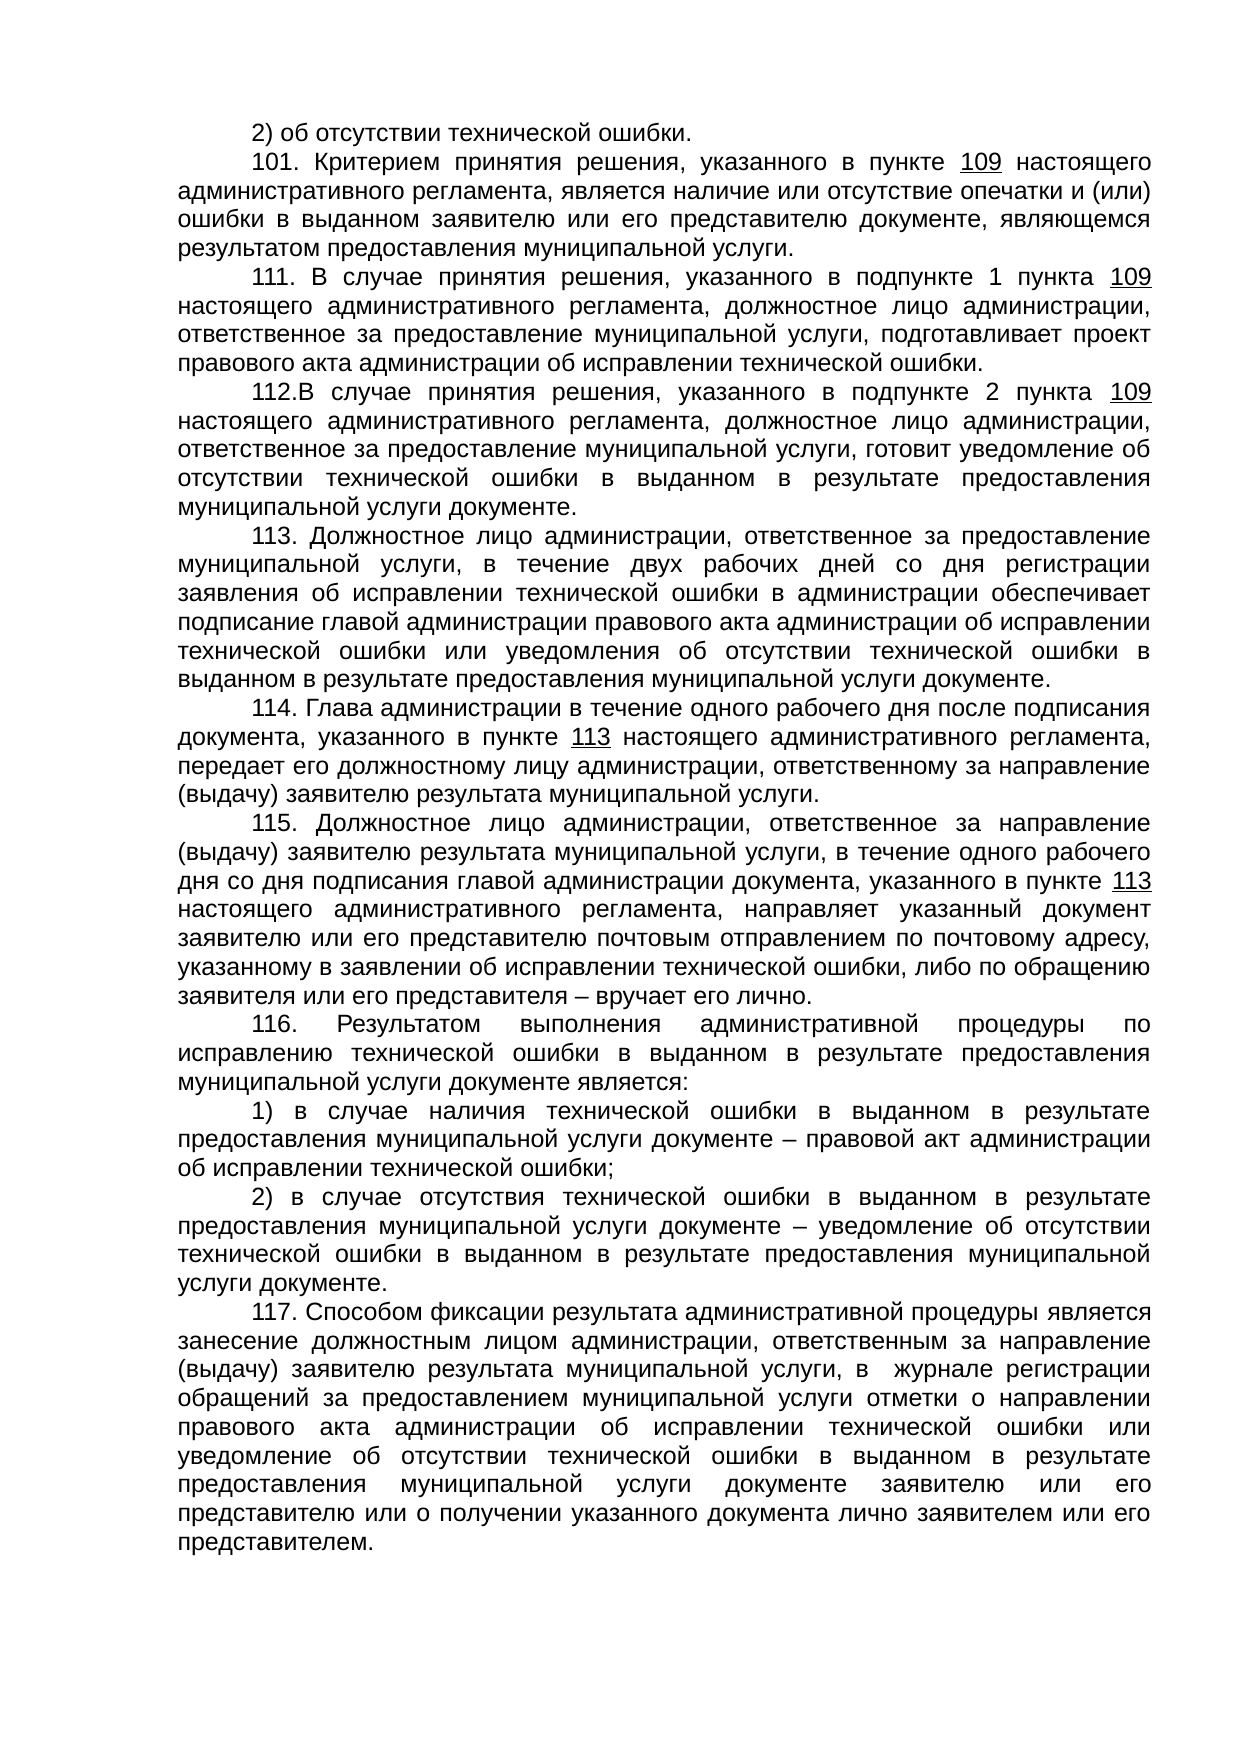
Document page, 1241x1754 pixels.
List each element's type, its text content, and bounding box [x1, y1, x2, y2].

text 111. В случае принятия решения, указанного в подпункте 1 пункта 109 настоящего административного регламента, должностное лицо администрации, ответственное за предоставление муниципальной услуги, подготавливает проект правового акта администрации об исправлении технической ошибки. [177, 262, 1152, 377]
text 115. Должностное лицо администрации, ответственное за направление (выдачу) заявителю результата муниципальной услуги, в течение одного рабочего дня со дня подписания главой администрации документа, указанного в пункте 113 настоящего административного регламента, направляет указанный документ заявителю или его представителю почтовым отправлением по почтовому адресу, указанному в заявлении об исправлении технической ошибки, либо по обращению заявителя или его представителя – вручает его лично. [177, 808, 1152, 1009]
text 2) в случае отсутствия технической ошибки в выданном в результате предоставления муниципальной услуги документе – уведомление об отсутствии технической ошибки в выданном в результате предоставления муниципальной услуги документе. [177, 1182, 1152, 1297]
text 113. Должностное лицо администрации, ответственное за предоставление муниципальной услуги, в течение двух рабочих дней со дня регистрации заявления об исправлении технической ошибки в администрации обеспечивает подписание главой администрации правового акта администрации об исправлении технической ошибки или уведомления об отсутствии технической ошибки в выданном в результате предоставления муниципальной услуги документе. [177, 521, 1152, 693]
text 116. Результатом выполнения административной процедуры по исправлению технической ошибки в выданном в результате предоставления муниципальной услуги документе является: [177, 1009, 1152, 1096]
text 117. Способом фиксации результата административной процедуры является занесение должностным лицом администрации, ответственным за направление (выдачу) заявителю результата муниципальной услуги, в журнале регистрации обращений за предоставлением муниципальной услуги отметки о направлении правового акта администрации об исправлении технической ошибки или уведомление об отсутствии технической ошибки в выданном в результате предоставления муниципальной услуги документе заявителю или его представителю или о получении указанного документа лично заявителем или его представителем. [177, 1297, 1152, 1556]
text 2) об отсутствии технической ошибки. [177, 118, 1152, 147]
text 112.В случае принятия решения, указанного в подпункте 2 пункта 109 настоящего административного регламента, должностное лицо администрации, ответственное за предоставление муниципальной услуги, готовит уведомление об отсутствии технической ошибки в выданном в результате предоставления муниципальной услуги документе. [177, 377, 1152, 521]
text 114. Глава администрации в течение одного рабочего дня после подписания документа, указанного в пункте 113 настоящего административного регламента, передает его должностному лицу администрации, ответственному за направление (выдачу) заявителю результата муниципальной услуги. [177, 693, 1152, 808]
text 1) в случае наличия технической ошибки в выданном в результате предоставления муниципальной услуги документе – правовой акт администрации об исправлении технической ошибки; [177, 1096, 1152, 1182]
text 101. Критерием принятия решения, указанного в пункте 109 настоящего административного регламента, является наличие или отсутствие опечатки и (или) ошибки в выданном заявителю или его представителю документе, являющемся результатом предоставления муниципальной услуги. [177, 147, 1152, 262]
